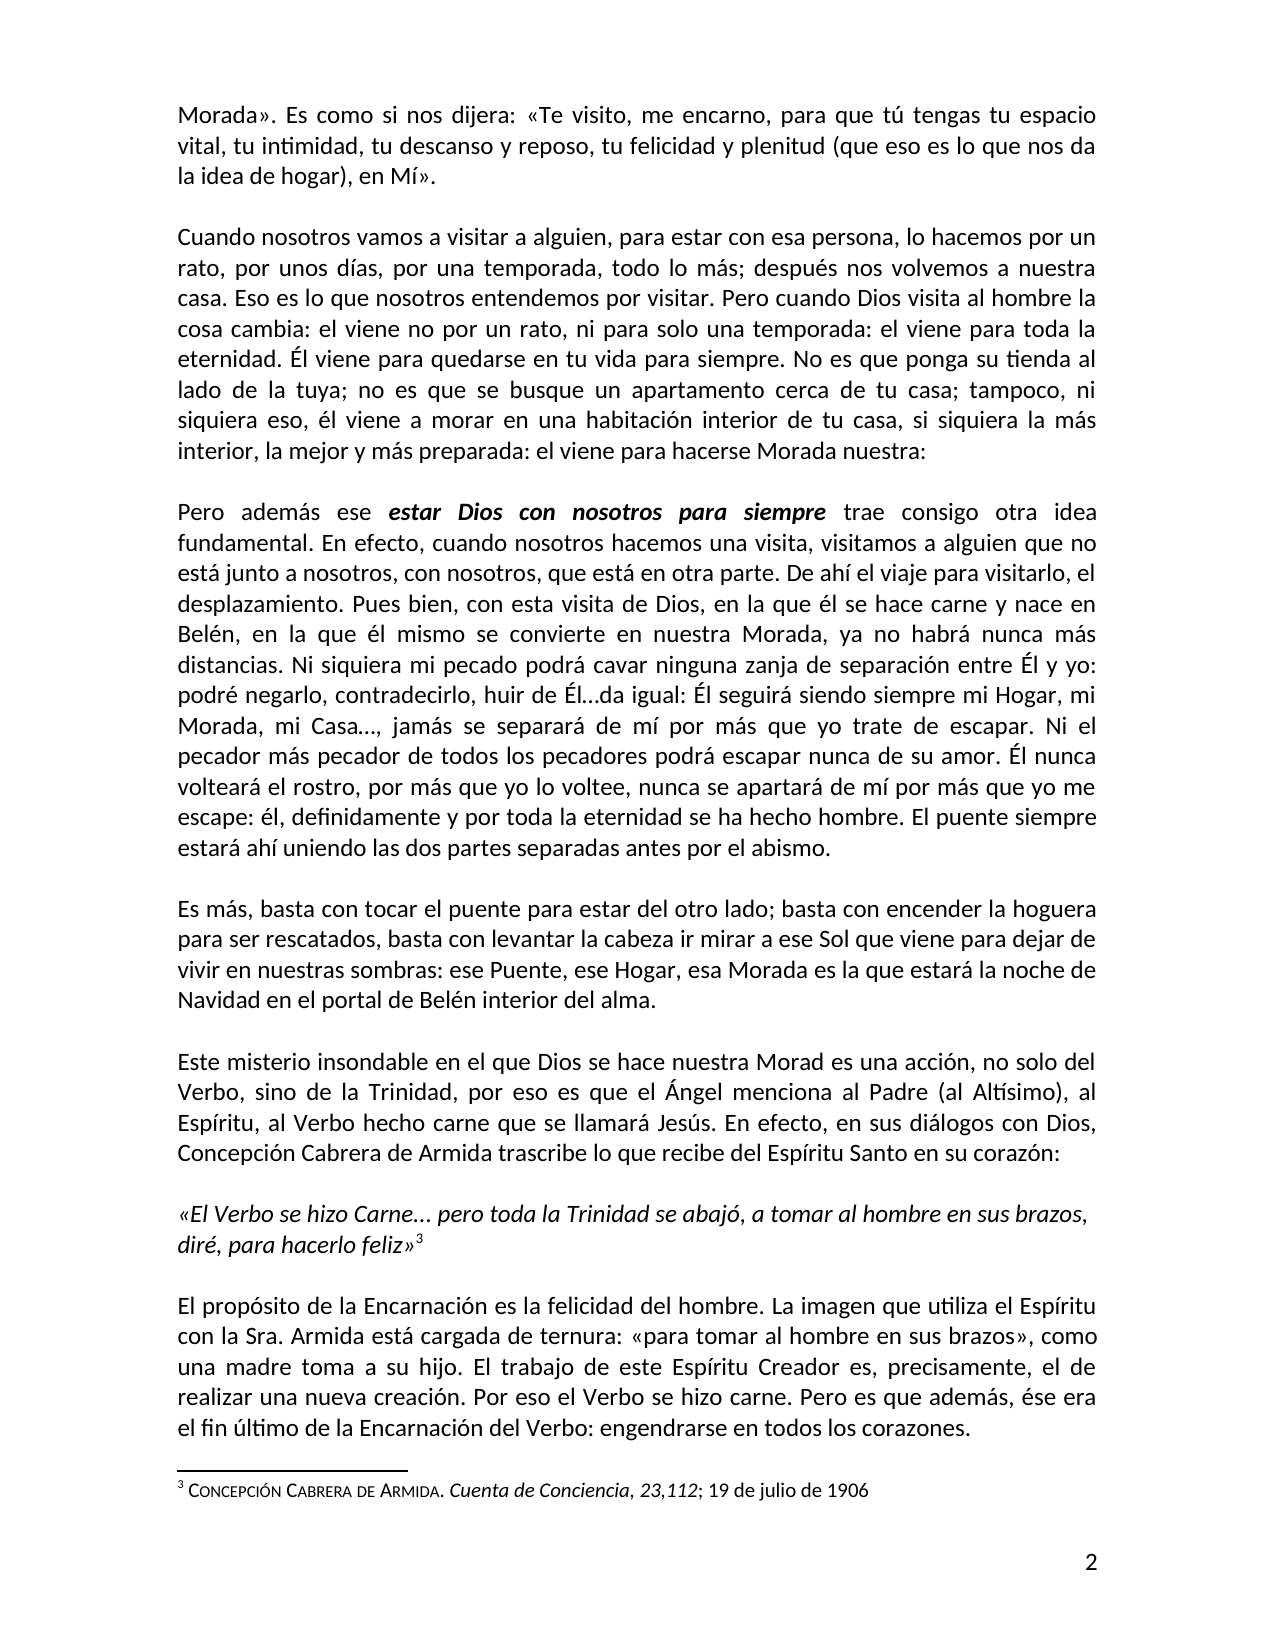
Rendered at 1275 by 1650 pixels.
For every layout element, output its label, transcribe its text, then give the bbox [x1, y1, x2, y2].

text Pero además ese estar Dios con nosotros para siempre trae consigo otra idea fundamental. En efecto, cuando nosotros hacemos una visita, visitamos a alguien que no está junto a nosotros, con nosotros, que está en otra parte. De ahí el viaje para visitarlo, el desplazamiento. Pues bien, con esta visita de Dios, en la que él se hace carne y nace en Belén, en la que él mismo se convierte en nuestra Morada, ya no habrá nunca más distancias. Ni siquiera mi pecado podrá cavar ninguna zanja de separación entre Él y yo: podré negarlo, contradecirlo, huir de Él…da igual: Él seguirá siendo siempre mi Hogar, mi Morada, mi Casa…, jamás se separará de mí por más que yo trate de escapar. Ni el pecador más pecador de todos los pecadores podrá escapar nunca de su amor. Él nunca volteará el rostro, por más que yo lo voltee, nunca se apartará de mí por más que yo me escape: él, definidamente y por toda la eternidad se ha hecho hombre. El puente siempre estará ahí uniendo las dos partes separadas antes por el abismo. [177, 496, 1098, 862]
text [177, 99, 1098, 191]
text Este misterio insondable en el que Dios se hace nuestra Morad es una acción, no solo del Verbo, sino de la Trinidad, por eso es que el Ángel menciona al Padre (al Altísimo), al Espíritu, al Verbo hecho carne que se llamará Jesús. En efecto, en sus diálogos con Dios, Concepción Cabrera de Armida trascribe lo que recibe del Espíritu Santo en su corazón: [177, 1046, 1098, 1168]
text Es más, basta con tocar el puente para estar del otro lado; basta con encender la hoguera para ser rescatados, basta con levantar la cabeza ir mirar a ese Sol que viene para dejar de vivir en nuestras sombras: ese Puente, ese Hogar, esa Morada es la que estará la noche de Navidad en el portal de Belén interior del alma. [177, 893, 1098, 1015]
text «El Verbo se hizo Carne... pero toda la Trinidad se abajó, a tomar al hombre en sus brazos, diré, para hacerlo feliz» [177, 1198, 1098, 1259]
text Cuando nosotros vamos a visitar a alguien, para estar con esa persona, lo hacemos por un rato, por unos días, por una temporada, todo lo más; después nos volvemos a nuestra casa. Eso es lo que nosotros entendemos por visitar. Pero cuando Dios visita al hombre la cosa cambia: el viene no por un rato, ni para solo una temporada: el viene para toda la eternidad. Él viene para quedarse en tu vida para siempre. No es que ponga su tienda al lado de la tuya; no es que se busque un apartamento cerca de tu casa; tampoco, ni siquiera eso, él viene a morar en una habitación interior de tu casa, si siquiera la más interior, la mejor y más preparada: el viene para hacerse Morada nuestra: [177, 222, 1098, 466]
text El propósito de la Encarnación es la felicidad del hombre. La imagen que utiliza el Espíritu con la Sra. Armida está cargada de ternura: «para tomar al hombre en sus brazos», como una madre toma a su hijo. El trabajo de este Espíritu Creador es, precisamente, el de realizar una nueva creación. Por eso el Verbo se hizo carne. Pero es que además, ése era el fin último de la Encarnación del Verbo: engendrarse en todos los corazones. [177, 1290, 1098, 1442]
